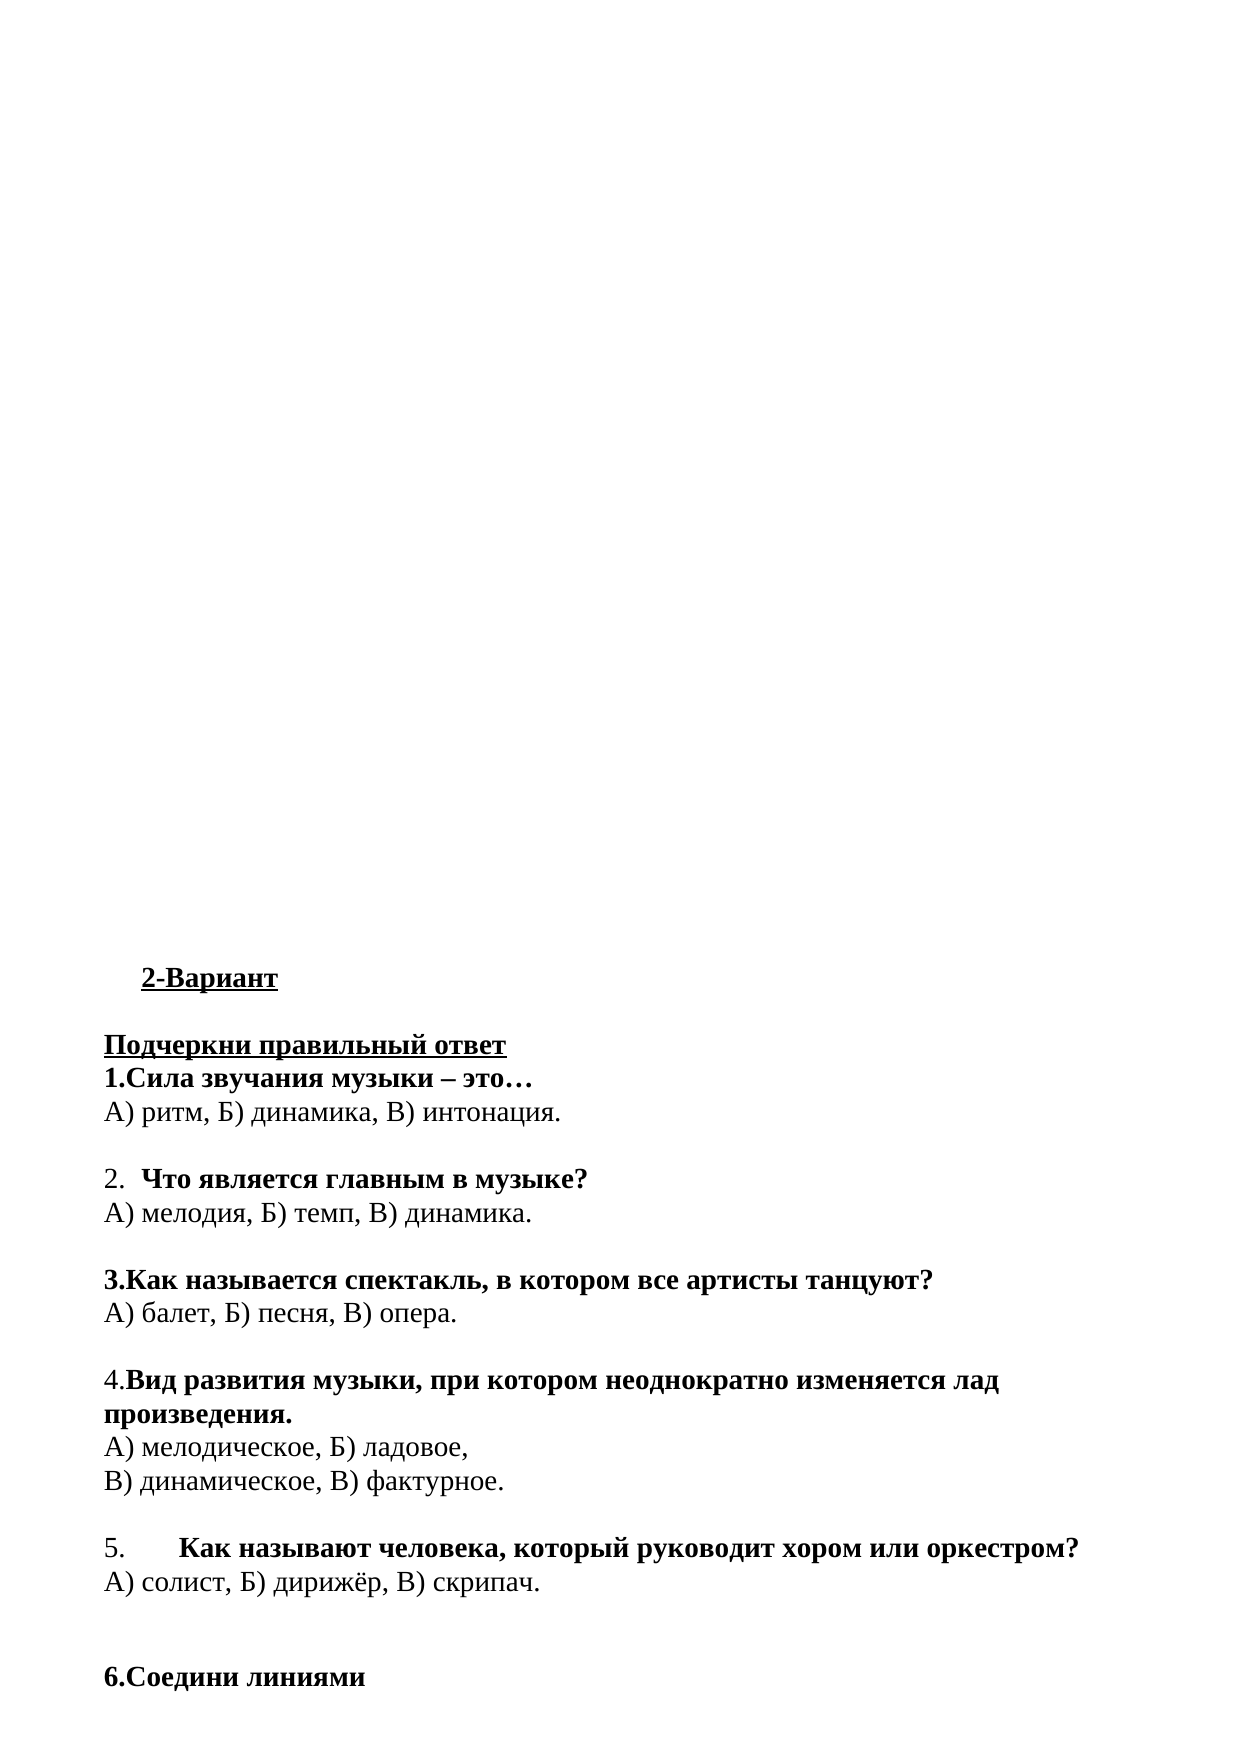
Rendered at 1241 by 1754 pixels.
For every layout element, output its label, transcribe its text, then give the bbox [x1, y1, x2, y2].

text А) ритм, Б) динамика, В) интонация. [103, 1094, 1152, 1128]
list Что является главным в музыке? [103, 1161, 1152, 1195]
text А) солист, Б) дирижёр, В) скрипач. [103, 1564, 1152, 1597]
text 4.Вид развития музыки, при котором неоднократно изменяется лад произведения. [103, 1362, 1152, 1429]
text В) динамическое, В) фактурное. [103, 1463, 1152, 1497]
text 2-Вариант [141, 960, 1152, 993]
text Подчеркни правильный ответ [103, 1027, 1152, 1061]
list Как называют человека, который руководит хором или оркестром? [103, 1530, 1152, 1564]
text 6.Соедини линиями [103, 1659, 1152, 1693]
text А) мелодическое, Б) ладовое, [103, 1429, 1152, 1463]
text А) мелодия, Б) темп, В) динамика. [103, 1195, 1152, 1228]
text 1.Сила звучания музыки – это… [103, 1061, 1152, 1094]
text 3.Как называется спектакль, в котором все артисты танцуют? [103, 1262, 1152, 1295]
text А) балет, Б) песня, В) опера. [103, 1295, 1152, 1329]
